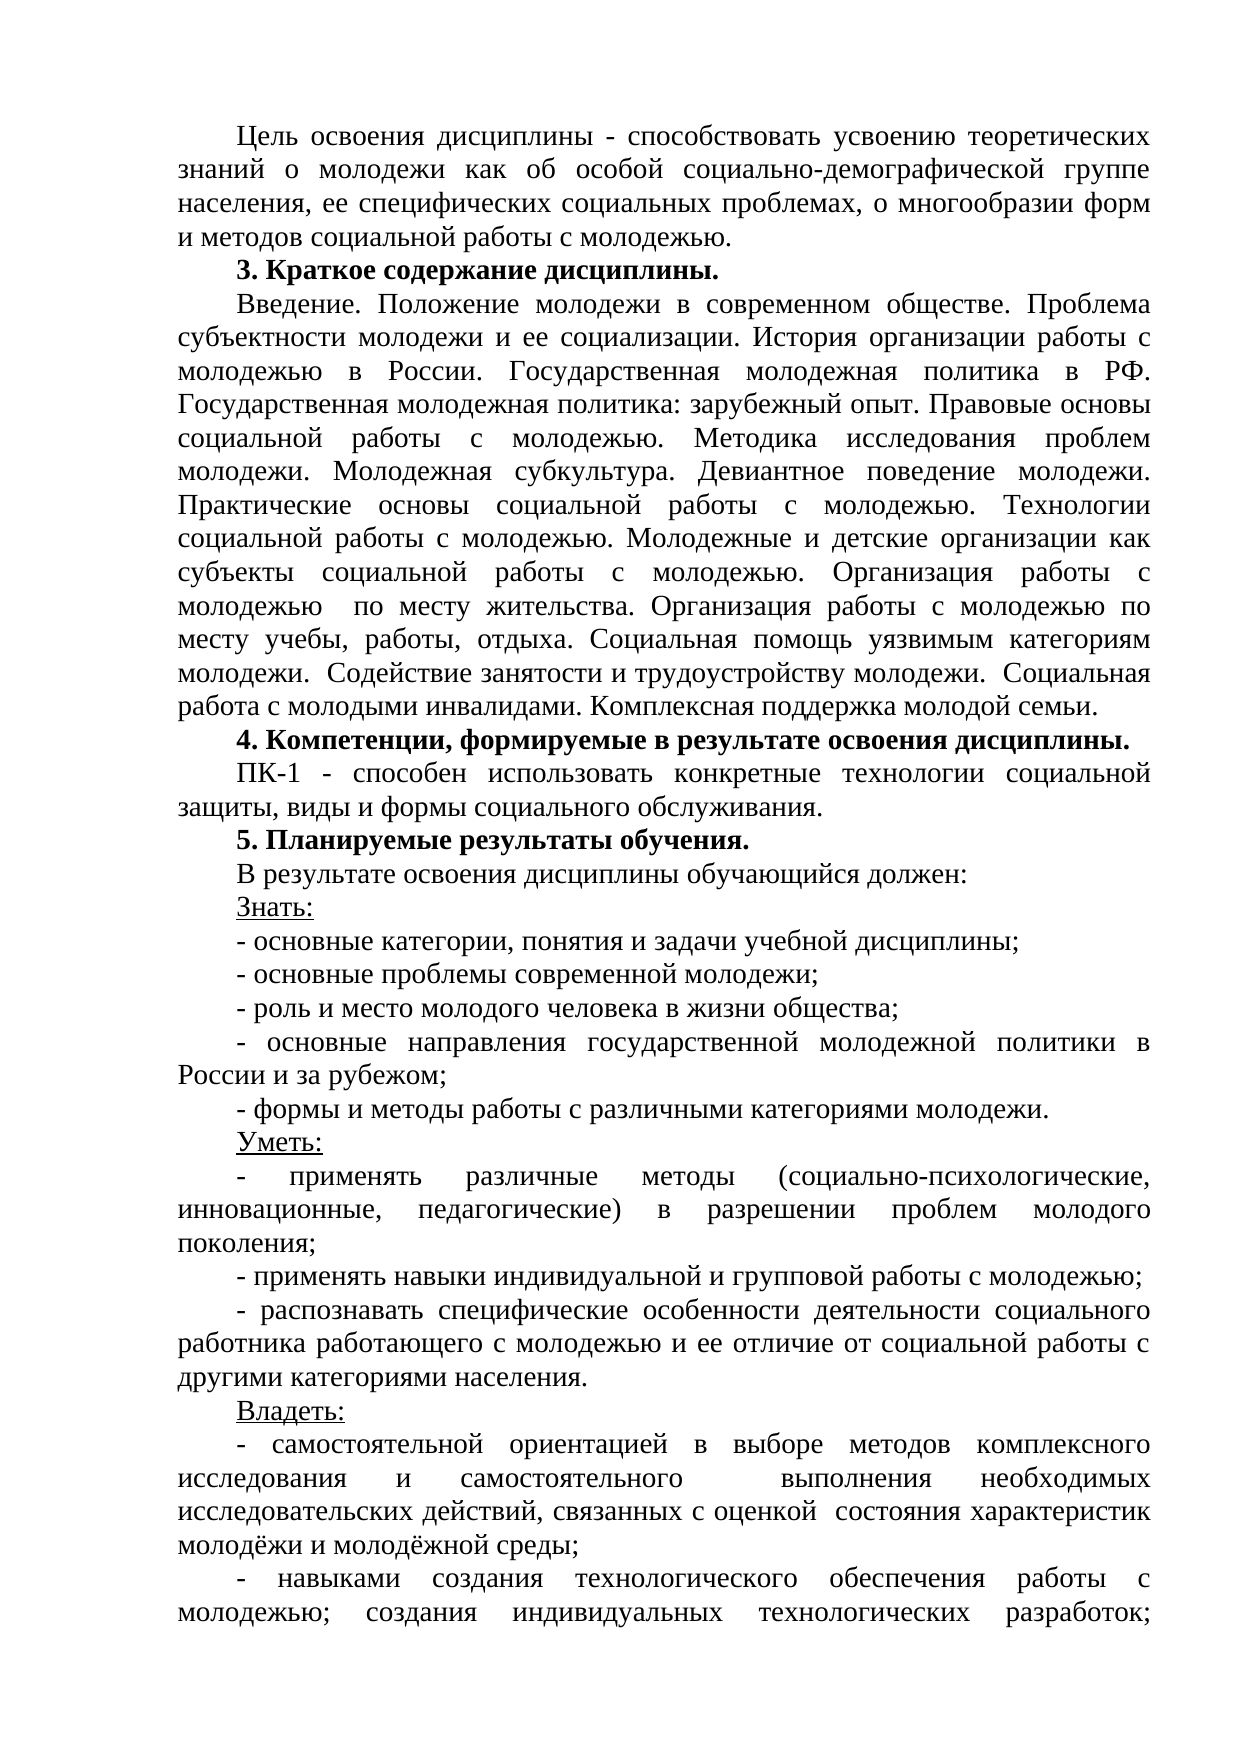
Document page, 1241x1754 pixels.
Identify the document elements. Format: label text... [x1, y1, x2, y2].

text Владеть: [177, 1393, 1152, 1426]
text Знать: [177, 889, 1152, 923]
text - основные направления государственной молодежной политики в России и за рубежом; [177, 1024, 1152, 1091]
text 4. Компетенции, формируемые в результате освоения дисциплины. [177, 722, 1152, 755]
text Уметь: [177, 1124, 1152, 1158]
text - самостоятельной ориентацией в выборе методов комплексного исследования и самостоятельного выполнения необходимых исследовательских действий, связанных с оценкой состояния характеристик молодёжи и молодёжной среды; [177, 1426, 1152, 1560]
text - применять навыки индивидуальной и групповой работы с молодежью; [177, 1258, 1152, 1292]
text - роль и место молодого человека в жизни общества; [177, 990, 1152, 1024]
text - формы и методы работы с различными категориями молодежи. [177, 1091, 1152, 1124]
text - основные проблемы современной молодежи; [177, 957, 1152, 990]
text 5. Планируемые результаты обучения. [177, 822, 1152, 856]
text - применять различные методы (социально-психологические, инновационные, педагогические) в разрешении проблем молодого поколения; [177, 1158, 1152, 1258]
text - распознавать специфические особенности деятельности социального работника работающего с молодежью и ее отличие от социальной работы с другими категориями населения. [177, 1292, 1152, 1393]
text Введение. Положение молодежи в современном обществе. Проблема субъектности молодежи и ее социализации. История организации работы с молодежью в России. Государственная молодежная политика в РФ. Государственная молодежная политика: зарубежный опыт. Правовые основы социальной работы с молодежью. Методика исследования проблем молодежи. Молодежная субкультура. Девиантное поведение молодежи. Практические основы социальной работы с молодежью. Технологии социальной работы с молодежью. Молодежные и детские организации как субъекты социальной работы с молодежью. Организация работы с молодежью по месту жительства. Организация работы с молодежью по месту учебы, работы, отдыха. Социальная помощь уязвимым категориям молодежи. Содействие занятости и трудоустройству молодежи. Социальная работа с молодыми инвалидами. Комплексная поддержка молодой семьи. [177, 286, 1152, 722]
text 3. Краткое содержание дисциплины. [177, 252, 1152, 286]
text - основные категории, понятия и задачи учебной дисциплины; [177, 923, 1152, 957]
text Цель освоения дисциплины - способствовать усвоению теоретических знаний о молодежи как об особой социально-демографической группе населения, ее специфических социальных проблемах, о многообразии форм и методов социальной работы с молодежью. [177, 118, 1152, 252]
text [177, 1560, 1152, 1627]
text ПК-1 - способен использовать конкретные технологии социальной защиты, виды и формы социального обслуживания. [177, 755, 1152, 822]
text В результате освоения дисциплины обучающийся должен: [177, 856, 1152, 889]
